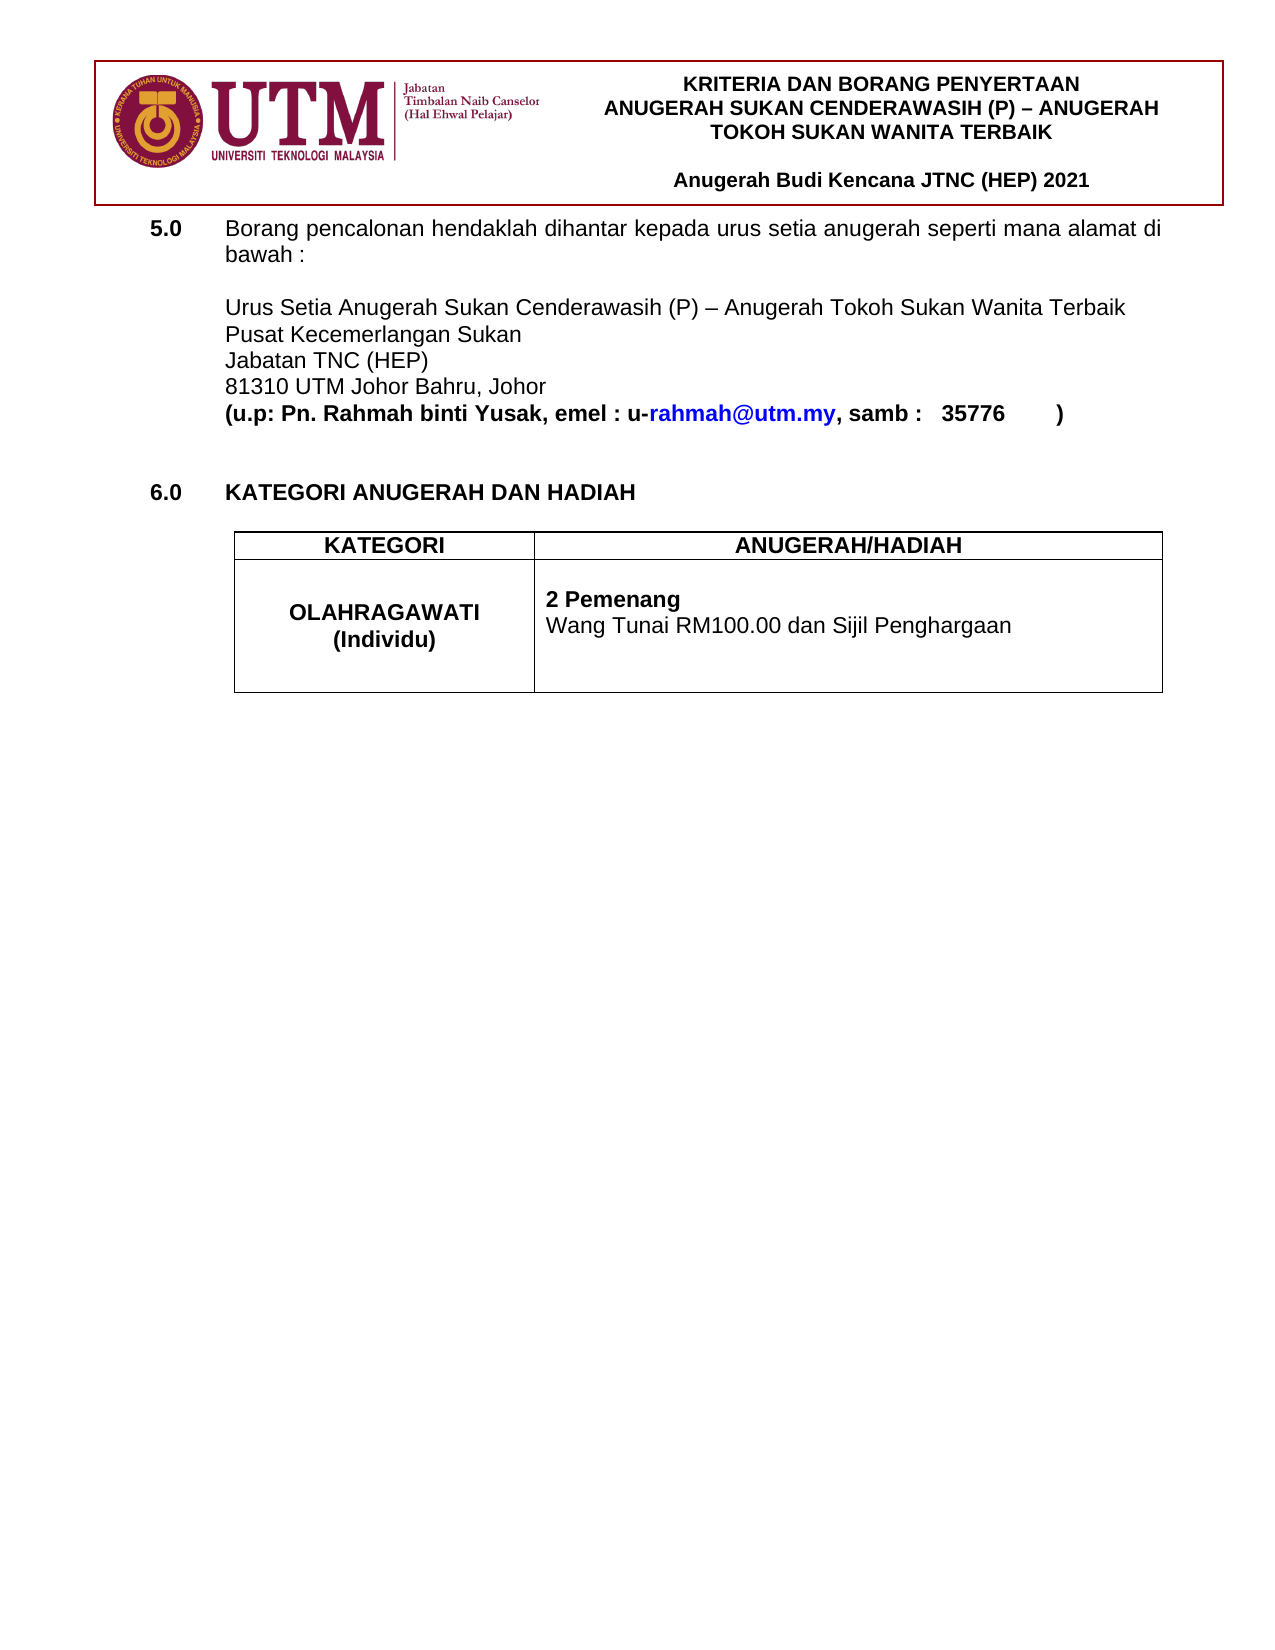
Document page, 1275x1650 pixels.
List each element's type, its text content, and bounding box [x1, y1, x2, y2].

table_header KATEGORI [235, 533, 534, 559]
list Borang pencalonan hendaklah dihantar kepada urus setia anugerah seperti mana alamat di bawah : [150, 215, 1162, 268]
list KATEGORI ANUGERAH DAN HADIAH [150, 479, 1162, 505]
table_cell OLAHRAGAWATI (Individu) [235, 560, 534, 692]
table_cell 2 Pemenang Wang Tunai RM100.00 dan Sijil Penghargaan [535, 560, 1162, 692]
list 81310 UTM Johor Bahru, Johor [225, 373, 1162, 399]
table_header ANUGERAH/HADIAH [535, 533, 1162, 559]
picture [112, 75, 540, 168]
list (u.p: Pn. Rahmah binti Yusak, emel : u-rahmah@utm.my, samb : 35776 ) [225, 399, 1162, 426]
list Jabatan TNC (HEP) [225, 347, 1162, 373]
list Urus Setia Anugerah Sukan Cenderawasih (P) – Anugerah Tokoh Sukan Wanita Terbaik [225, 294, 1162, 321]
list Pusat Kecemerlangan Sukan [225, 321, 1162, 347]
